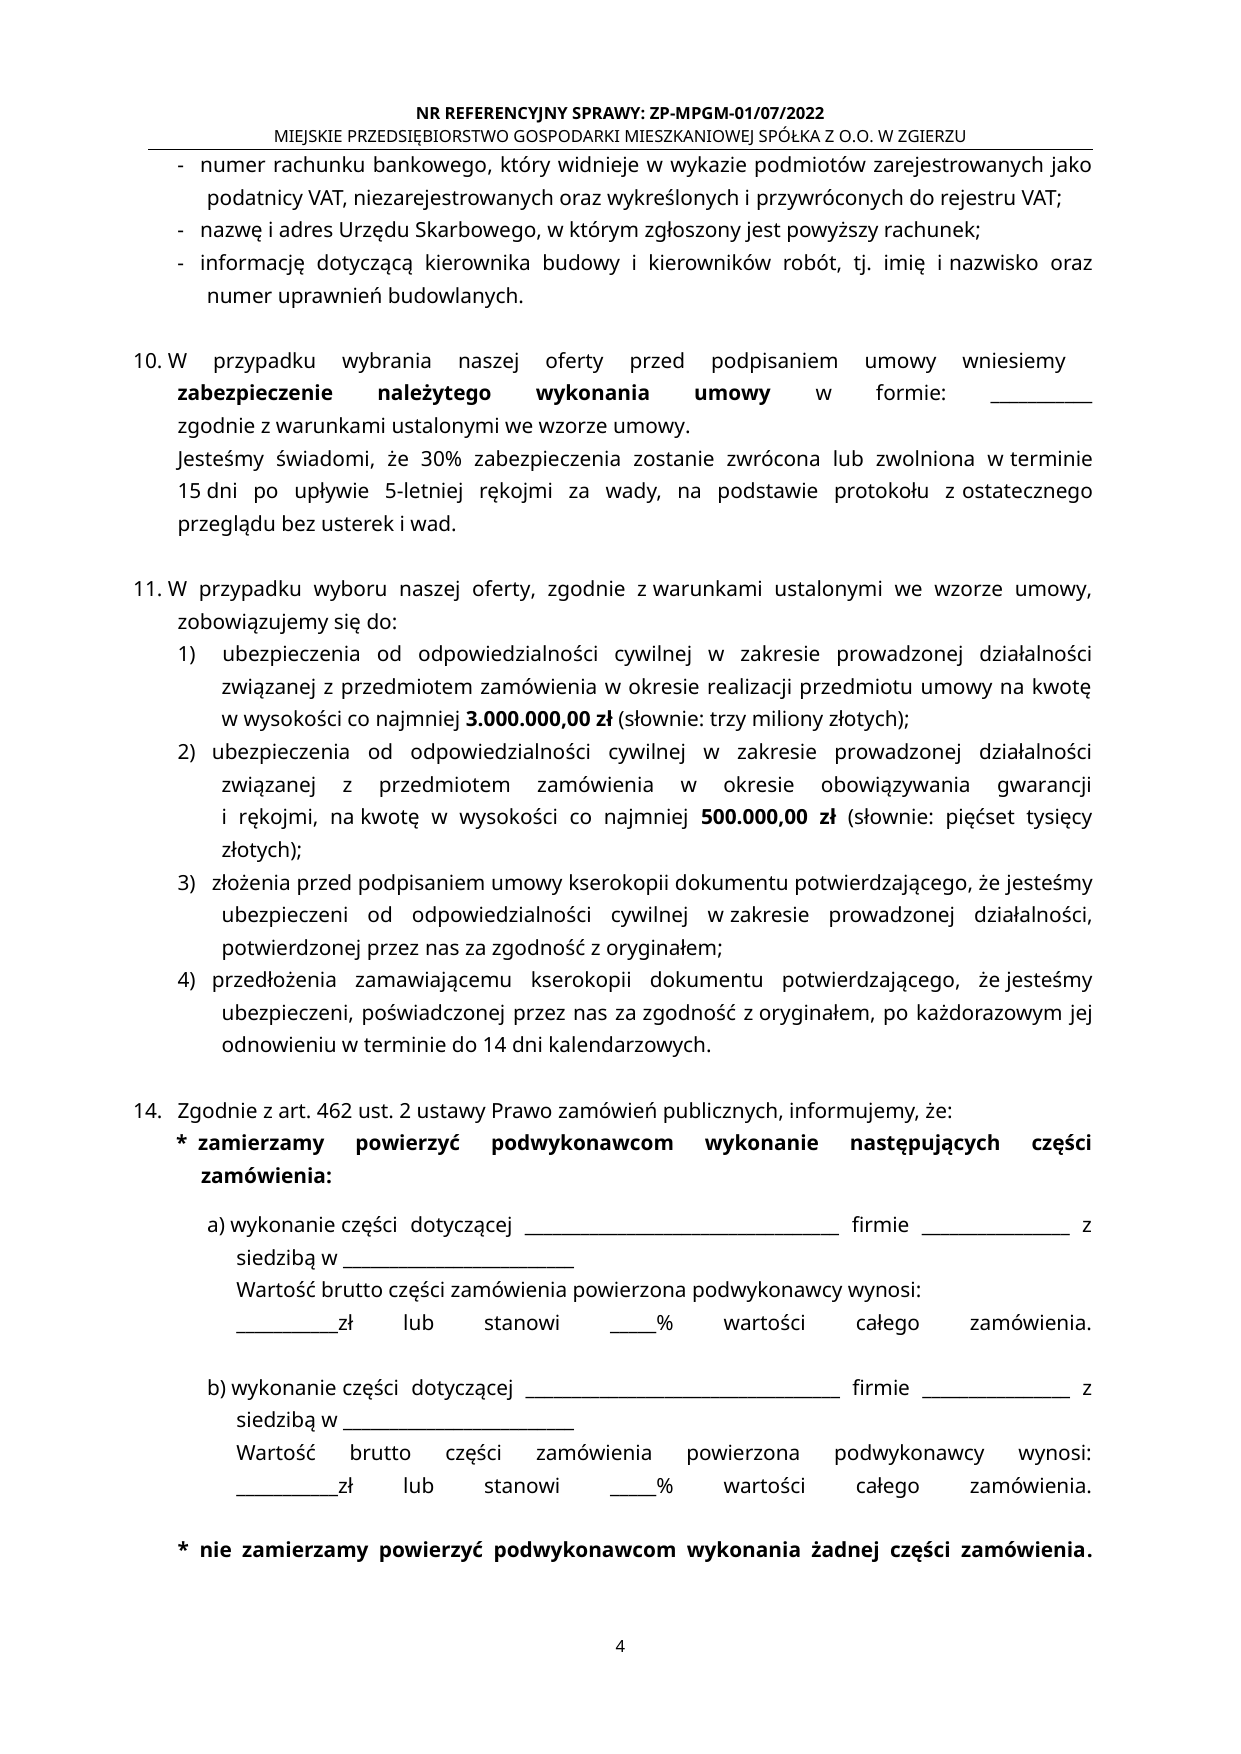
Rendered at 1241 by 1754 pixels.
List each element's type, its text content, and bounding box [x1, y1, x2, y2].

text ___________zł lub stanowi _____% wartości całego zamówienia. [236, 1308, 1093, 1369]
text * nie zamierzamy powierzyć podwykonawcom wykonania żadnej części zamówienia. [177, 1536, 1093, 1597]
text 10. W przypadku wybrania naszej oferty przed podpisaniem umowy wniesiemy zabezpieczenie należytego wykonania umowy w formie: ___________ zgodnie z warunkami ustalonymi we wzorze umowy. [133, 346, 1093, 439]
text Wartość brutto części zamówienia powierzona podwykonawcy wynosi: ___________zł lub stanowi _____% wartości całego zamówienia. [236, 1438, 1093, 1531]
text - informację dotyczącą kierownika budowy i kierowników robót, tj. imię i nazwisko oraz numer uprawnień budowlanych. [177, 248, 1093, 309]
text Wartość brutto części zamówienia powierzona podwykonawcy wynosi: [236, 1276, 1093, 1304]
text 11. W przypadku wyboru naszej oferty, zgodnie z warunkami ustalonymi we wzorze umowy, zobowiązujemy się do: [133, 574, 1093, 635]
text Jesteśmy świadomi, że 30% zabezpieczenia zostanie zwrócona lub zwolniona w terminie 15 dni po upływie 5-letniej rękojmi za wady, na podstawie protokołu z ostatecznego przeglądu bez usterek i wad. [177, 444, 1093, 537]
text 1) ubezpieczenia od odpowiedzialności cywilnej w zakresie prowadzonej działalności związanej z przedmiotem zamówienia w okresie realizacji przedmiotu umowy na kwotę w wysokości co najmniej 3.000.000,00 zł (słownie: trzy miliony złotych); [177, 639, 1093, 733]
text 4) przedłożenia zamawiającemu kserokopii dokumentu potwierdzającego, że jesteśmy ubezpieczeni, poświadczonej przez nas za zgodność z oryginałem, po każdorazowym jej odnowieniu w terminie do 14 dni kalendarzowych. [177, 965, 1093, 1059]
text - numer rachunku bankowego, który widnieje w wykazie podmiotów zarejestrowanych jako podatnicy VAT, niezarejestrowanych oraz wykreślonych i przywróconych do rejestru VAT; [177, 150, 1093, 211]
text 14. Zgodnie z art. 462 ust. 2 ustawy Prawo zamówień publicznych, informujemy, że: [133, 1096, 1093, 1124]
text * zamierzamy powierzyć podwykonawcom wykonanie następujących części zamówienia: [176, 1128, 1093, 1189]
text - nazwę i adres Urzędu Skarbowego, w którym zgłoszony jest powyższy rachunek; [177, 216, 1093, 244]
text a) wykonanie części dotyczącej __________________________________ firmie ________________ z siedzibą w _________________________ [207, 1210, 1093, 1271]
text b) wykonanie części dotyczącej __________________________________ firmie ________________ z siedzibą w _________________________ [207, 1373, 1093, 1434]
text 2) ubezpieczenia od odpowiedzialności cywilnej w zakresie prowadzonej działalności związanej z przedmiotem zamówienia w okresie obowiązywania gwarancji i rękojmi, na kwotę w wysokości co najmniej 500.000,00 zł (słownie: pięćset tysięcy złotych); [177, 737, 1093, 863]
text 3) złożenia przed podpisaniem umowy kserokopii dokumentu potwierdzającego, że jesteśmy ubezpieczeni od odpowiedzialności cywilnej w zakresie prowadzonej działalności, potwierdzonej przez nas za zgodność z oryginałem; [177, 868, 1093, 961]
